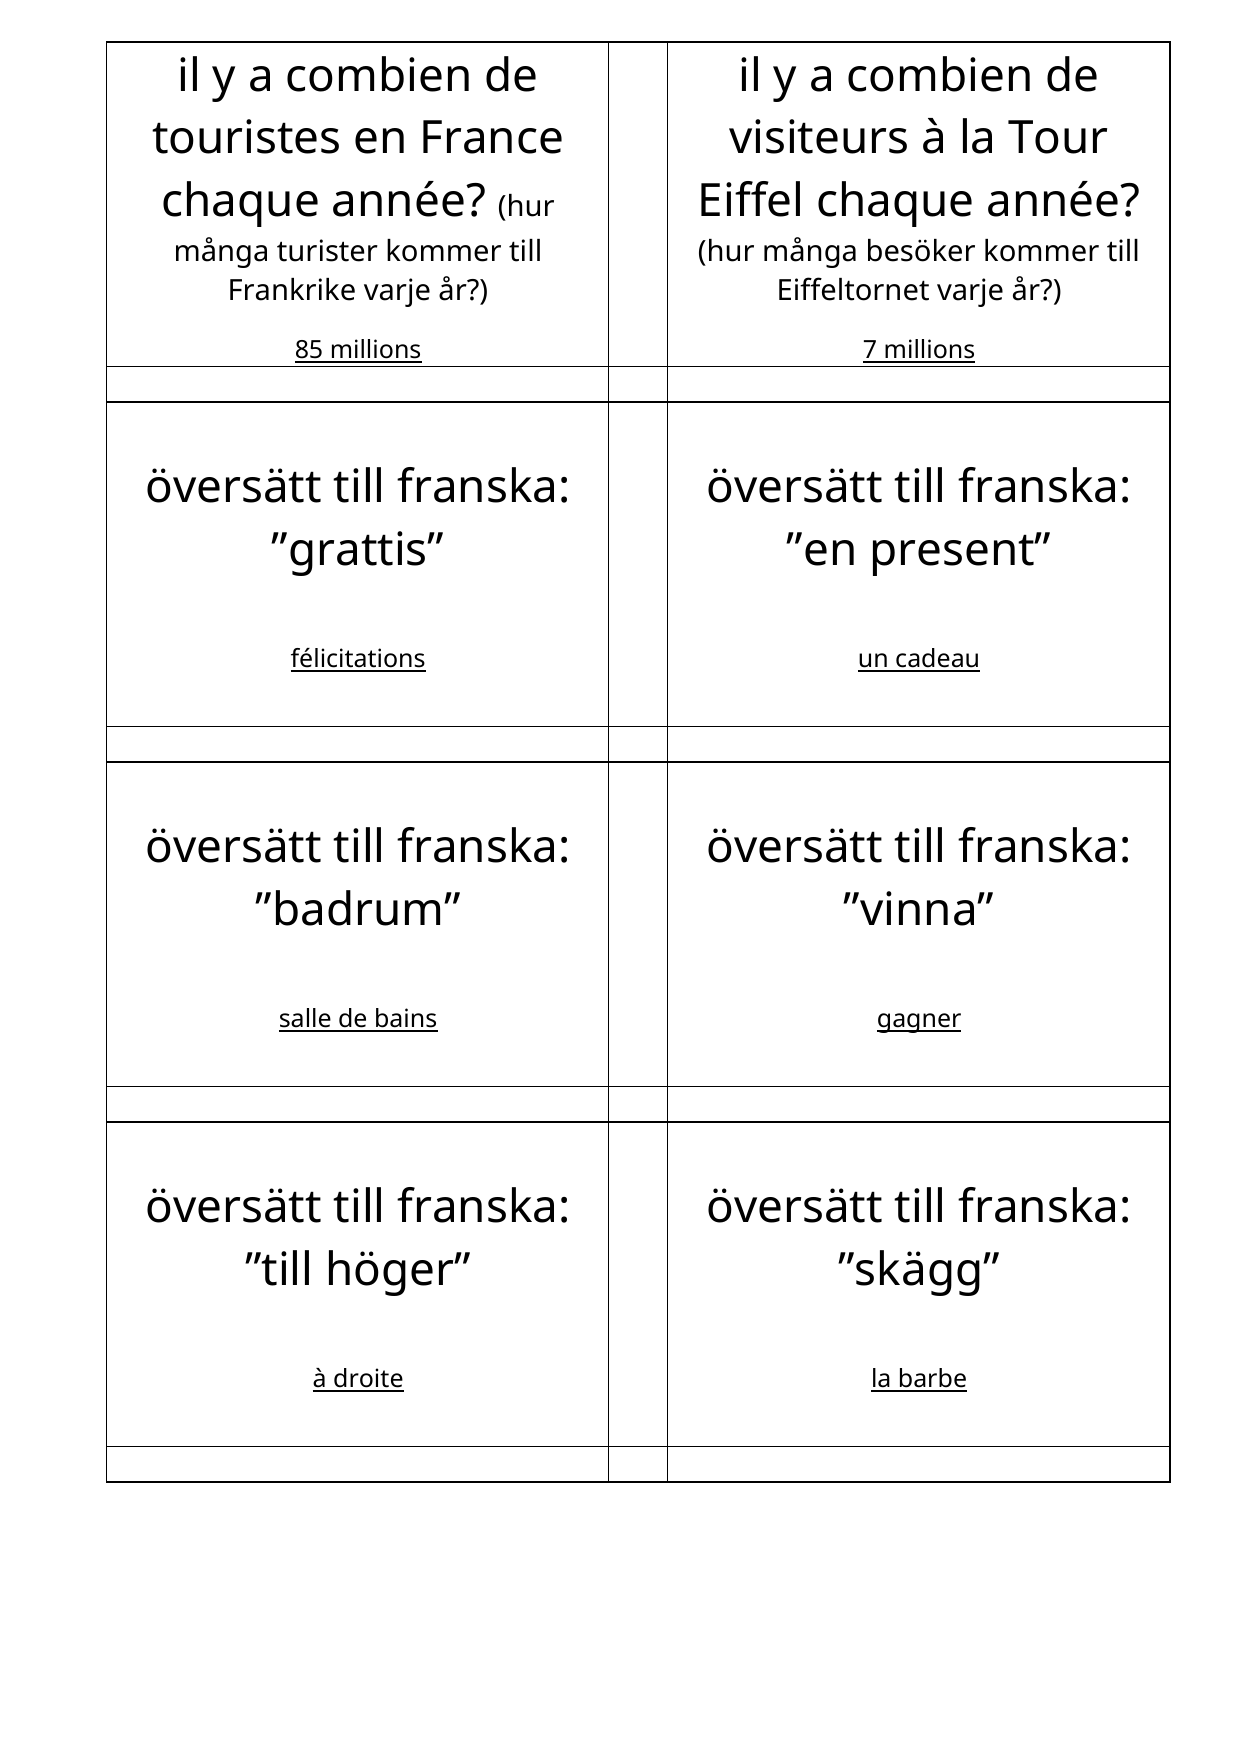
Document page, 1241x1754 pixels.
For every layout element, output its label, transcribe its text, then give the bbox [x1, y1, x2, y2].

table_cell [609, 1123, 667, 1446]
table_cell [609, 43, 667, 366]
table_cell översätt till franska: ”badrum” salle de bains [107, 763, 608, 1086]
table_cell [668, 367, 1169, 401]
table_cell [107, 1087, 608, 1121]
table_cell [609, 1447, 667, 1481]
table_cell [668, 1447, 1169, 1481]
table_cell [609, 403, 667, 726]
table_cell översätt till franska: ”grattis” félicitations [107, 403, 608, 726]
table_cell [609, 367, 667, 401]
table_cell [107, 1447, 608, 1481]
table_cell [668, 727, 1169, 761]
table_cell [609, 1087, 667, 1121]
table_cell översätt till franska: ”en present” un cadeau [668, 403, 1169, 726]
table_cell översätt till franska: ”till höger” à droite [107, 1123, 608, 1446]
table_cell [668, 1087, 1169, 1121]
table_cell [609, 763, 667, 1086]
table_cell il y a combien de visiteurs à chaque année? (hur många besöker kommer till Eiffeltornet varje år?) 7 millions [668, 43, 1169, 366]
table_cell il y a combien de touristes en chaque année? (hur många turister kommer till Frankrike varje år?) 85 millions [107, 43, 608, 366]
table_cell [609, 727, 667, 761]
table_cell översätt till franska: ”vinna” gagner [668, 763, 1169, 1086]
table_cell [107, 367, 608, 401]
table_cell [107, 727, 608, 761]
table_cell översätt till franska: ”skägg” la barbe [668, 1123, 1169, 1446]
